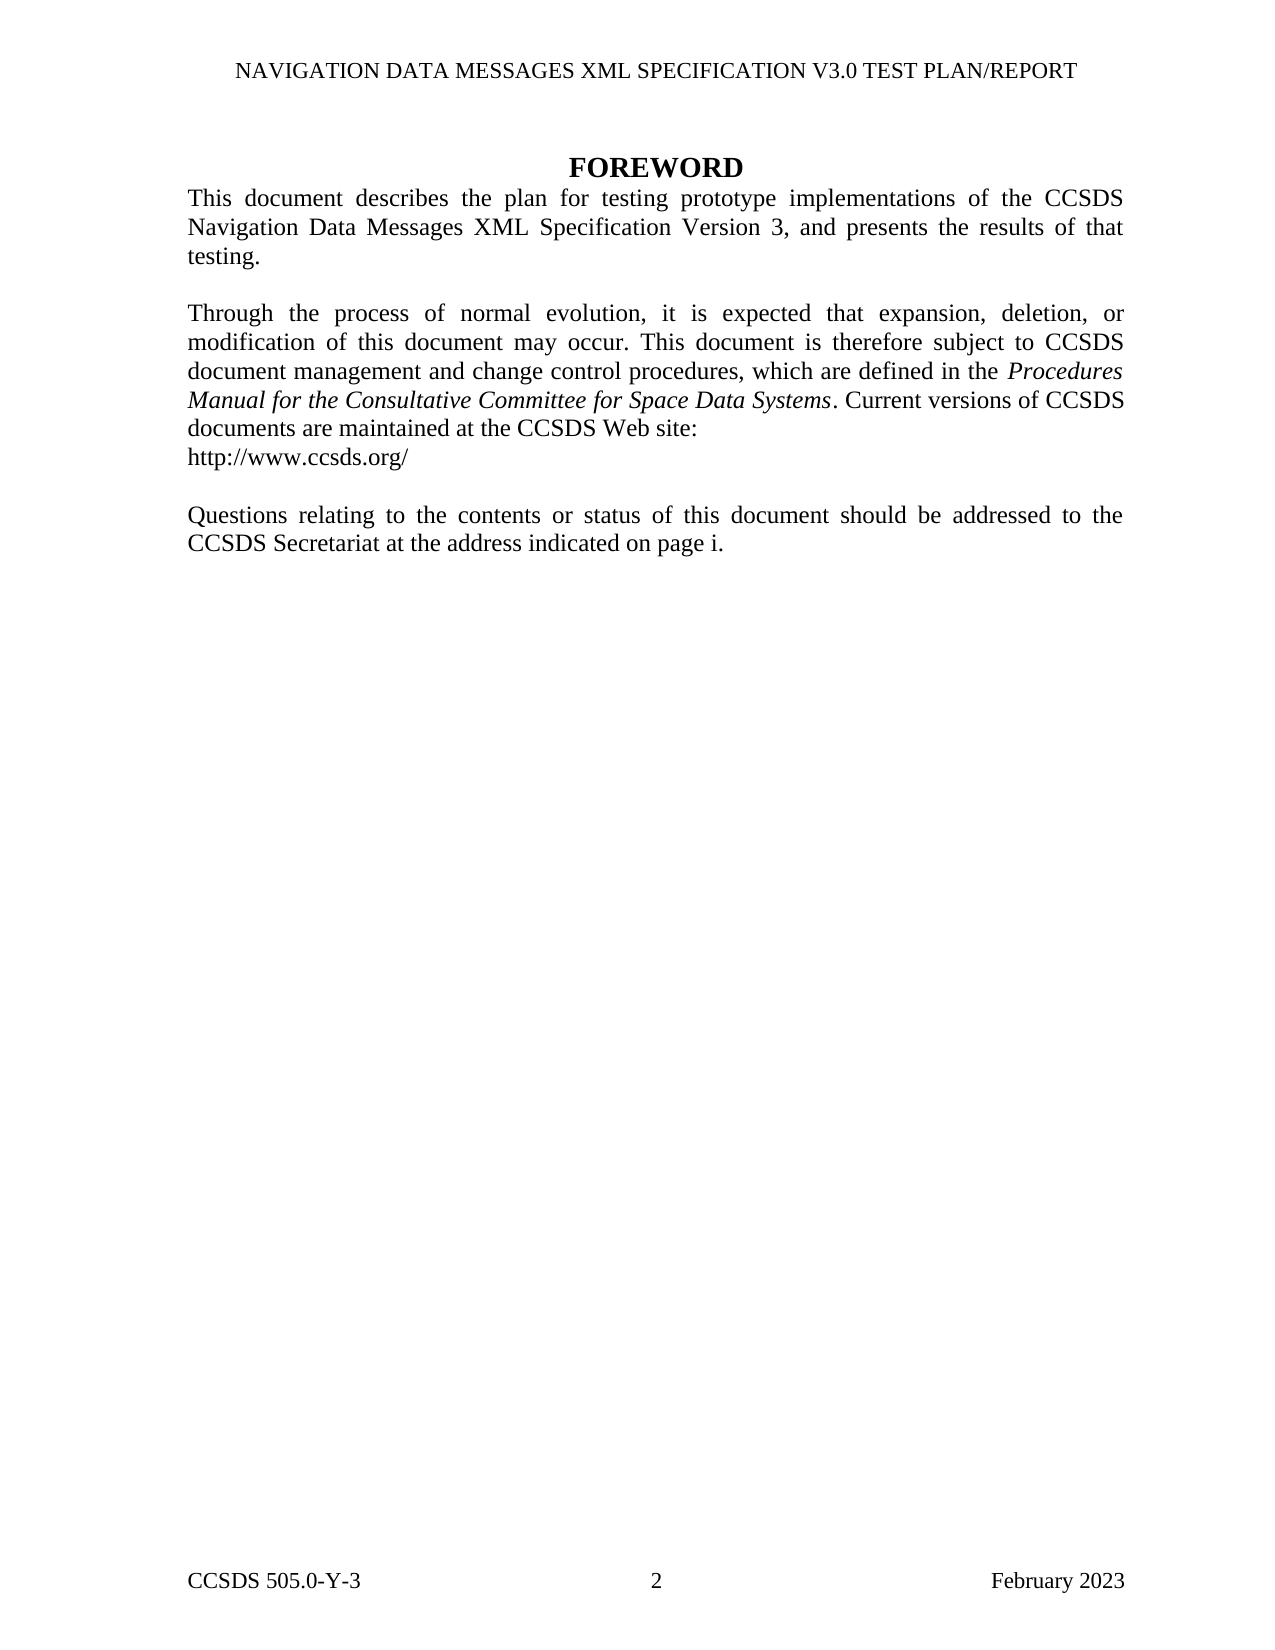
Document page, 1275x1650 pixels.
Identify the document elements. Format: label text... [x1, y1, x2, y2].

text Through the process of normal evolution, it is expected that expansion, deletion, or modification of this document may occur. This document is therefore subject to CCSDS document management and change control procedures, which are defined in the Procedures Manual for the Consultative Committee for Space Data Systems. Current versions of CCSDS documents are maintained at the CCSDS Web site: [187, 298, 1125, 442]
text Questions relating to the contents or status of this document should be addressed to the CCSDS Secretariat at the address indicated on page i. [187, 500, 1125, 557]
text http://www.ccsds.org/ [187, 442, 1125, 471]
subtitle FOREWORD [187, 150, 1125, 183]
text This document describes the plan for testing prototype implementations of the CCSDS Navigation Data Messages XML Specification Version 3, and presents the results of that testing. [187, 183, 1125, 270]
